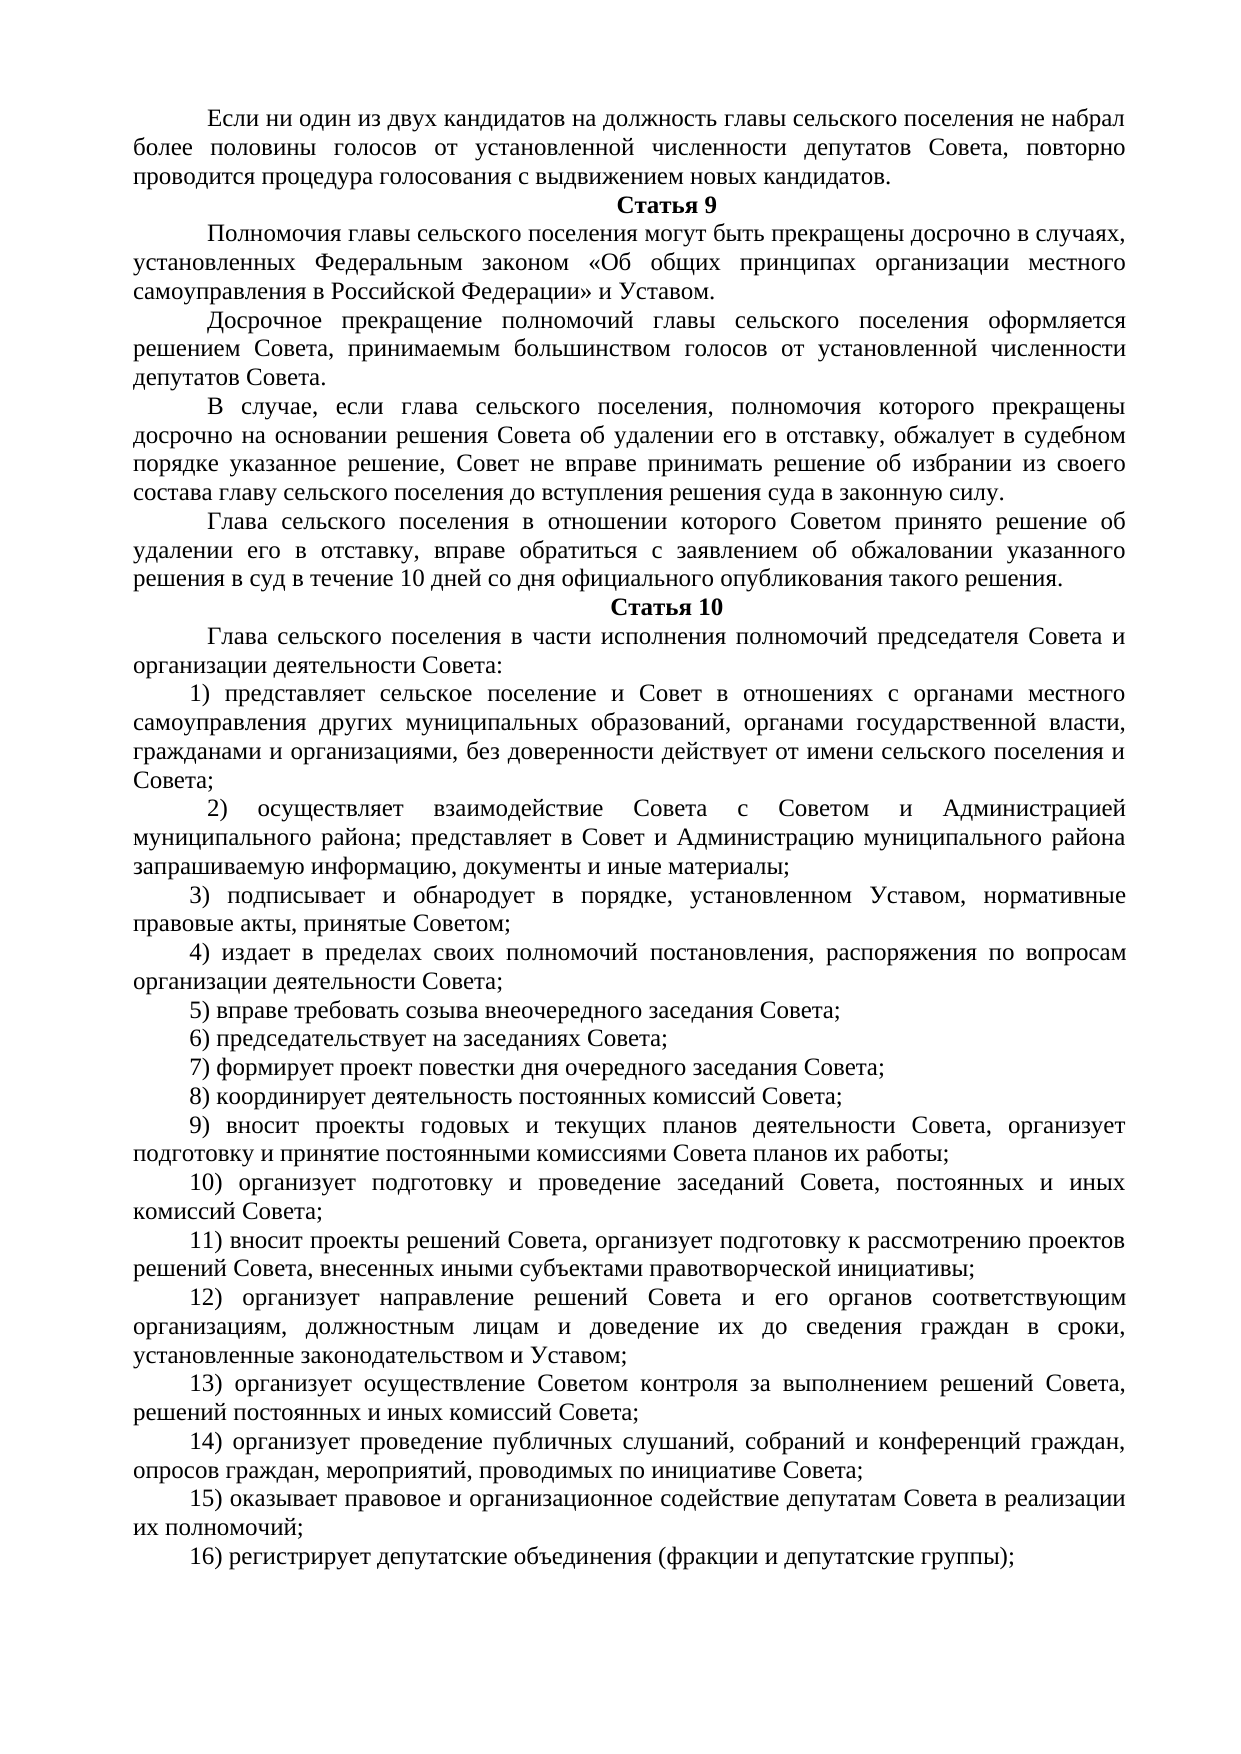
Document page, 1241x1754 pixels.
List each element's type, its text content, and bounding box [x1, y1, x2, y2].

text В случае, если глава сельского поселения, полномочия которого прекращены досрочно на основании решения Совета об удалении его в отставку, обжалует в судебном порядке указанное решение, Совет не вправе принимать решение об избрании из своего состава главу сельского поселения до вступления решения суда в законную силу. [133, 391, 1127, 506]
text 15) оказывает правовое и организационное содействие депутатам Совета в реализации их полномочий; [133, 1483, 1127, 1541]
text 1) представляет сельское поселение и Совет в отношениях с органами местного самоуправления других муниципальных образований, органами государственной власти, гражданами и организациями, без доверенности действует от имени сельского поселения и Совета; [133, 678, 1127, 793]
text 3) подписывает и обнародует в порядке, установленном Уставом, нормативные правовые акты, принятые Советом; [133, 880, 1127, 937]
text 2) осуществляет взаимодействие Совета с Советом и Администрацией муниципального района; представляет в Совет и Администрацию муниципального района запрашиваемую информацию, документы и иные материалы; [133, 793, 1127, 880]
text 8) координирует деятельность постоянных комиссий Совета; [133, 1081, 1127, 1110]
text 11) вносит проекты решений Совета, организует подготовку к рассмотрению проектов решений Совета, внесенных иными субъектами правотворческой инициативы; [133, 1225, 1127, 1282]
text 4) издает в пределах своих полномочий постановления, распоряжения по вопросам организации деятельности Совета; [133, 937, 1127, 995]
text 10) организует подготовку и проведение заседаний Совета, постоянных и иных комиссий Совета; [133, 1167, 1127, 1225]
text 14) организует проведение публичных слушаний, собраний и конференций граждан, опросов граждан, мероприятий, проводимых по инициативе Совета; [133, 1426, 1127, 1483]
text Если ни один из двух кандидатов на должность главы сельского поселения не набрал более половины голосов от установленной численности депутатов Совета, повторно проводится процедура голосования с выдвижением новых кандидатов. [133, 103, 1127, 190]
text 5) вправе требовать созыва внеочередного заседания Совета; [133, 995, 1127, 1023]
text 6) председательствует на заседаниях Совета; [133, 1023, 1127, 1052]
text 16) регистрирует депутатские объединения (фракции и депутатские группы); [133, 1541, 1127, 1570]
text Полномочия главы сельского поселения могут быть прекращены досрочно в случаях, установленных Федеральным законом «Об общих принципах организации местного самоуправления в Российской Федерации» и Уставом. [133, 218, 1127, 305]
text Глава сельского поселения в отношении которого Советом принято решение об удалении его в отставку, вправе обратиться с заявлением об обжаловании указанного решения в суд в течение 10 дней со дня официального опубликования такого решения. [133, 506, 1127, 592]
text 12) организует направление решений Совета и его органов соответствующим организациям, должностным лицам и доведение их до сведения граждан в сроки, установленные законодательством и Уставом; [133, 1282, 1127, 1368]
text Глава сельского поселения в части исполнения полномочий председателя Совета и организации деятельности Совета: [133, 621, 1127, 678]
text Статья 10 [133, 592, 1127, 621]
text 13) организует осуществление Советом контроля за выполнением решений Совета, решений постоянных и иных комиссий Совета; [133, 1368, 1127, 1426]
text 9) вносит проекты годовых и текущих планов деятельности Совета, организует подготовку и принятие постоянными комиссиями Совета планов их работы; [133, 1110, 1127, 1167]
text Досрочное прекращение полномочий главы сельского поселения оформляется решением Совета, принимаемым большинством голосов от установленной численности депутатов Совета. [133, 305, 1127, 391]
text 7) формирует проект повестки дня очередного заседания Совета; [133, 1052, 1127, 1081]
text Статья 9 [133, 190, 1127, 218]
